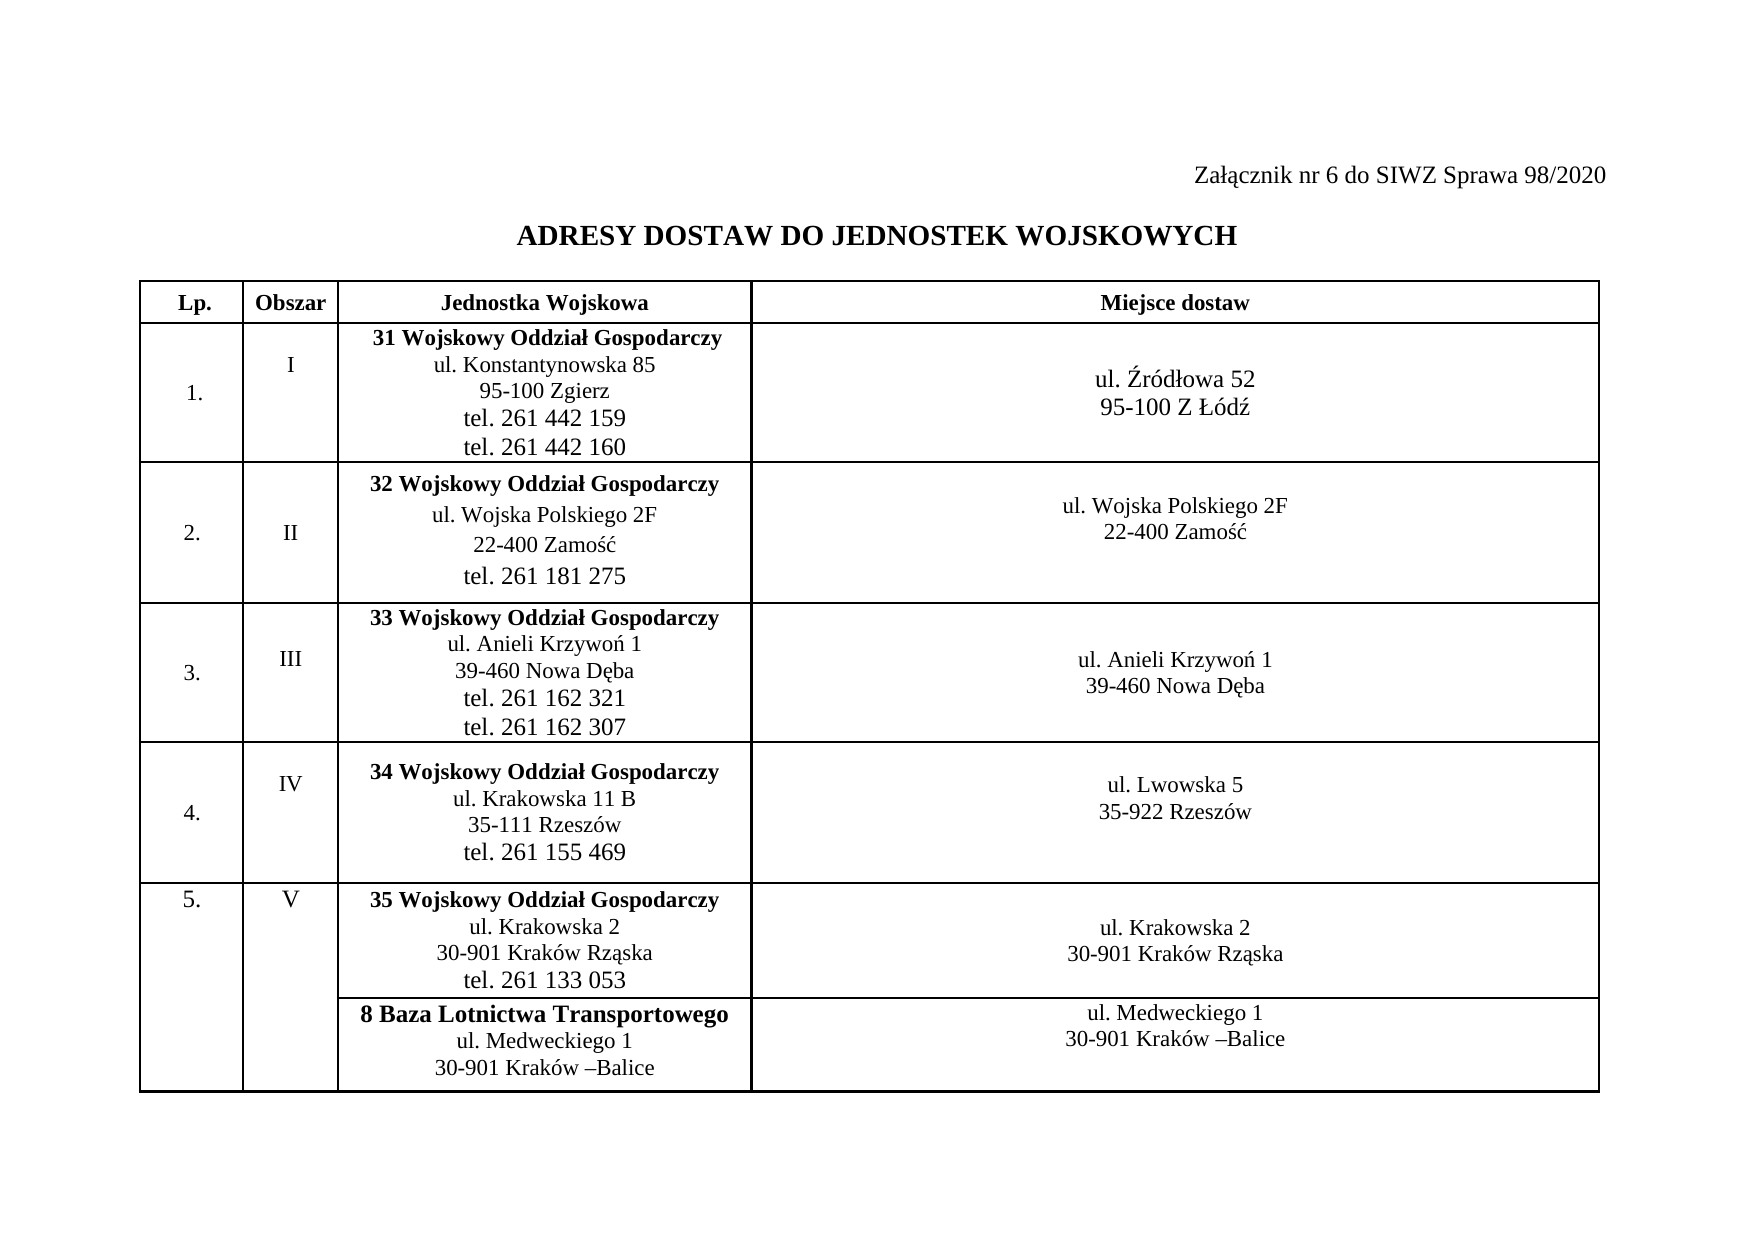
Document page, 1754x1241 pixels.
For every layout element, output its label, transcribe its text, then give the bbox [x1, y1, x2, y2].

table_cell 5. [141, 884, 242, 1090]
table_header Jednostka Wojskowa [339, 282, 750, 322]
table_header Miejsce dostaw [753, 282, 1598, 322]
table_cell 32 Wojskowy Oddział Gospodarczy ul. Wojska Polskiego 2F 22-400 Zamość tel. 261 181 275 [339, 463, 750, 602]
table_cell ul. Wojska Polskiego 2F 22-400 Zamość [753, 463, 1598, 602]
table_cell 1. [141, 324, 242, 461]
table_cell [753, 999, 1598, 1090]
table_cell 35 Wojskowy Oddział Gospodarczy ul. Krakowska 2 30-901 Kraków Rząska tel. 261 133 053 [339, 884, 750, 997]
table_cell 31 Wojskowy Oddział Gospodarczy ul. Konstantynowska 85 95-100 Zgierz tel. 261 442 159 tel. 261 442 160 [339, 324, 750, 461]
table_cell ul. Źródłowa 52 95-100 Z Łódź [753, 324, 1598, 461]
table_cell 3. [141, 604, 242, 741]
table_cell ul. Krakowska 2 30-901 Kraków Rząska [753, 884, 1598, 997]
table_cell IV [244, 743, 337, 882]
table_cell II [244, 463, 337, 602]
table_cell V [244, 884, 337, 1090]
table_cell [339, 999, 750, 1090]
table_cell III [244, 604, 337, 741]
table_cell 4. [141, 743, 242, 882]
table_cell 34 Wojskowy Oddział Gospodarczy ul. Krakowska 11 B 35-111 Rzeszów tel. 261 155 469 [339, 743, 750, 882]
table_cell 33 Wojskowy Oddział Gospodarczy ul. Anieli Krzywoń 1 39-460 Nowa Dęba tel. 261 162 321 tel. 261 162 307 [339, 604, 750, 741]
table_cell 2. [141, 463, 242, 602]
table_cell ul. Lwowska 5 35-922 Rzeszów [753, 743, 1598, 882]
table_cell I [244, 324, 337, 461]
table_header Obszar [244, 282, 337, 322]
table_header Lp. [141, 282, 242, 322]
table_cell ul. Anieli Krzywoń 1 39-460 Nowa Dęba [753, 604, 1598, 741]
